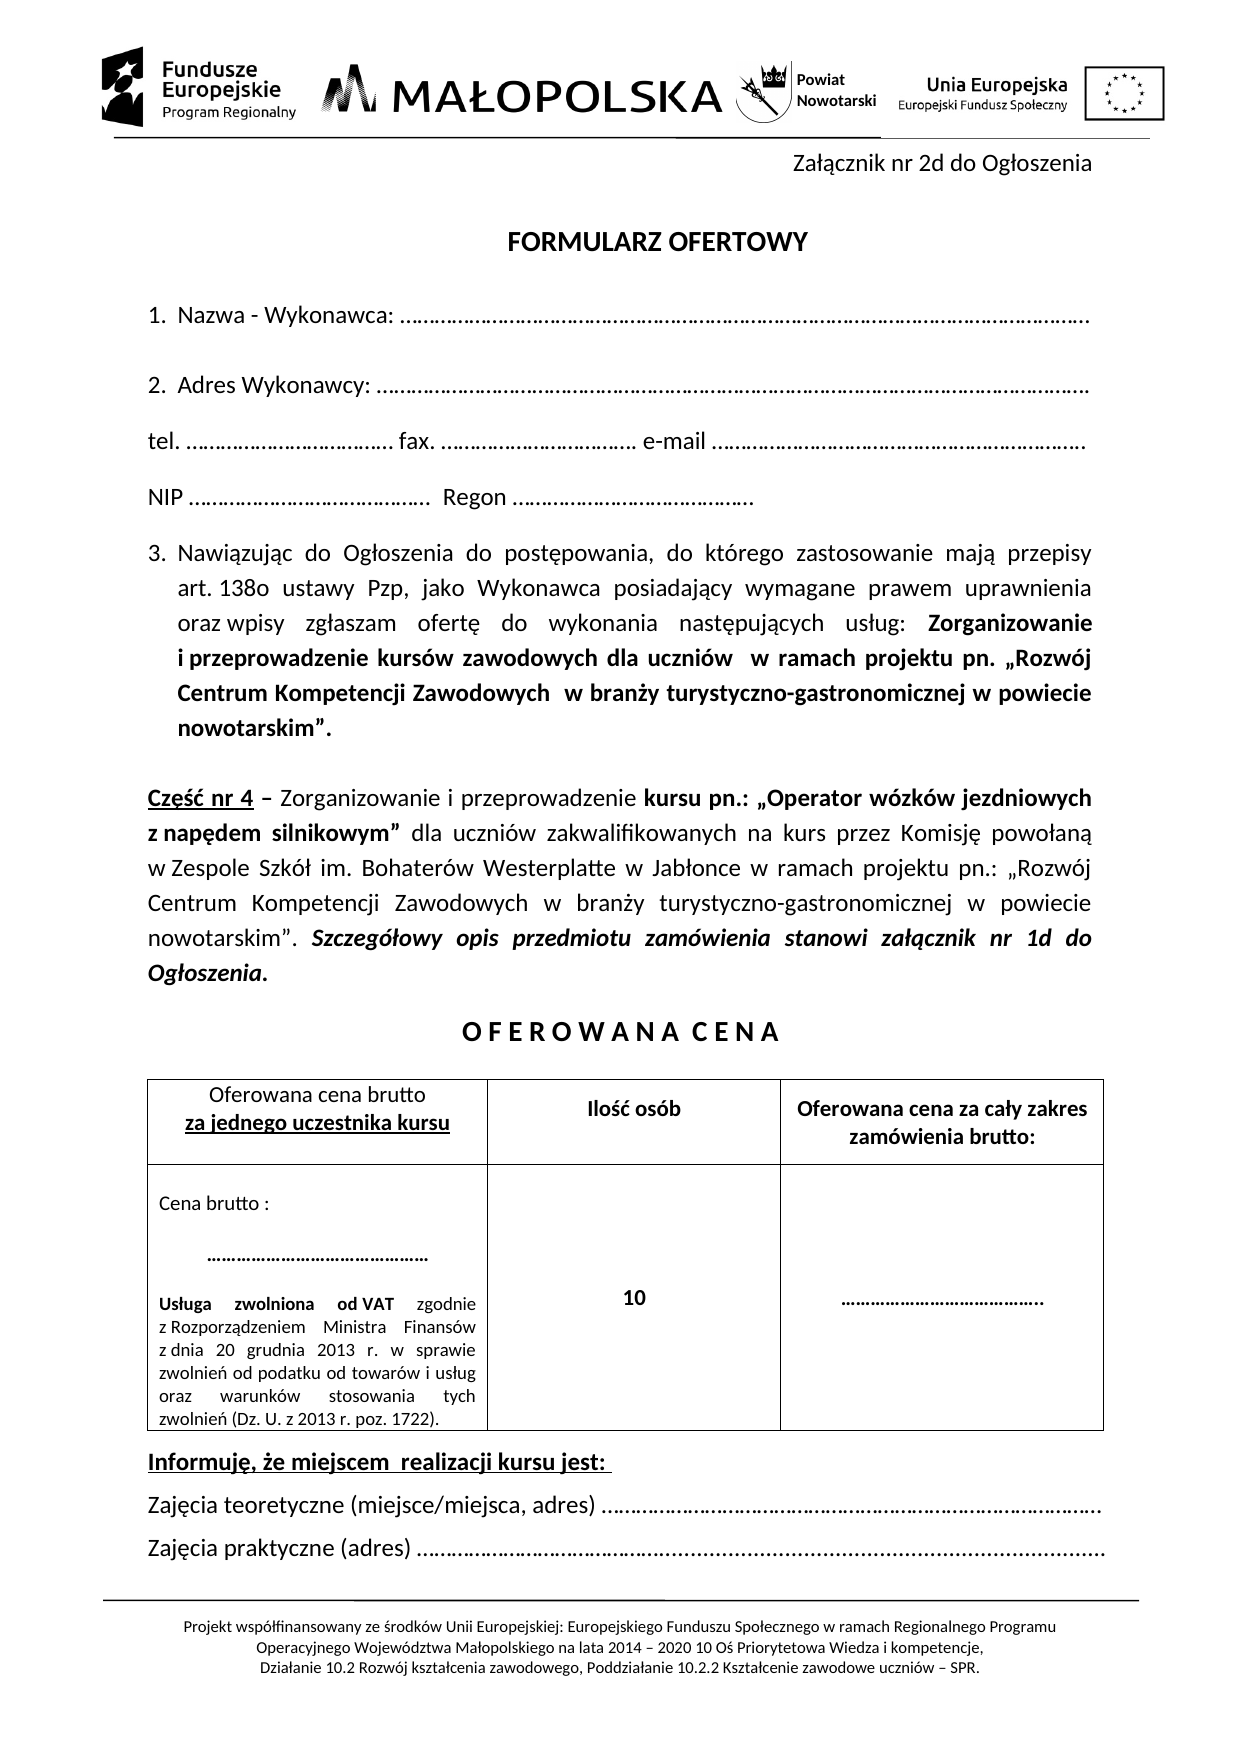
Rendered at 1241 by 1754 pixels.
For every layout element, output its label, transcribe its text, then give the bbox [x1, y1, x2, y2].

text Zajęcia teoretyczne (miejsce/miejsca, adres) …………………………………………………………………………… [148, 1489, 1109, 1520]
table_header Oferowana cena brutto za jednego uczestnika kursu [148, 1080, 487, 1164]
picture [81, 26, 729, 147]
table_cell ………………………………….. [781, 1165, 1103, 1430]
table_cell Cena brutto : ……………………………………… Usługa zwolniona od VAT zgodnie z Rozporządzeniem Ministra Finansów z dnia 20 grudnia 2013 r. w sprawie zwolnień od podatku od towarów i usług oraz warunków stosowania tych zwolnień (Dz. U. z 2013 r. poz. 1722). [148, 1165, 487, 1430]
text Zajęcia praktyczne (adres) ……………………………………....................................................................... [148, 1532, 1109, 1563]
text NIP …………………………………… Regon …………………………………… [148, 481, 1093, 512]
list Adres Wykonawcy: ……………………………………………………………………………………………………………. [148, 369, 1093, 400]
list Nawiązując do Ogłoszenia do postępowania, do którego zastosowanie mają przepisy art. 138o ustawy Pzp, jako Wykonawca posiadający wymagane prawem uprawnienia oraz wpisy zgłaszam ofertę do wykonania następujących usług: Zorganizowanie i przeprowadzenie kursów zawodowych dla uczniów w ramach projektu pn. „Rozwój Centrum Kompetencji Zawodowych w branży turystyczno-gastronomicznej w powiecie nowotarskim”. [148, 537, 1093, 742]
text tel. ……………………………… fax. ……………………………. e-mail ……………………………………………………….. [148, 425, 1093, 456]
list Załącznik nr 2d do Ogłoszenia [260, 148, 1093, 178]
text O F E R O W A N A C E N A [148, 1013, 1093, 1048]
list Nazwa - Wykonawca: ………………………………………………………………………………………………………… [148, 299, 1093, 330]
list Część nr 4 – Zorganizowanie i przeprowadzenie kursu pn.: „Operator wózków jezdniowych z napędem silnikowym” dla uczniów zakwalifikowanych na kurs przez Komisję powołaną w Zespole Szkół im. Bohaterów Westerplatte w Jabłonce w ramach projektu pn.: „Rozwój Centrum Kompetencji Zawodowych w branży turystyczno-gastronomicznej w powiecie nowotarskim”. Szczegółowy opis przedmiotu zamówienia stanowi załącznik nr 1d do Ogłoszenia. [148, 782, 1093, 987]
list FORMULARZ OFERTOWY [223, 223, 1093, 259]
text Informuję, że miejscem realizacji kursu jest: [148, 1443, 1109, 1477]
table_header Oferowana cena za cały zakres zamówienia brutto: [781, 1080, 1103, 1164]
picture [881, 48, 1182, 138]
table_cell 10 [488, 1165, 780, 1430]
table_header Ilość osób [488, 1080, 780, 1164]
